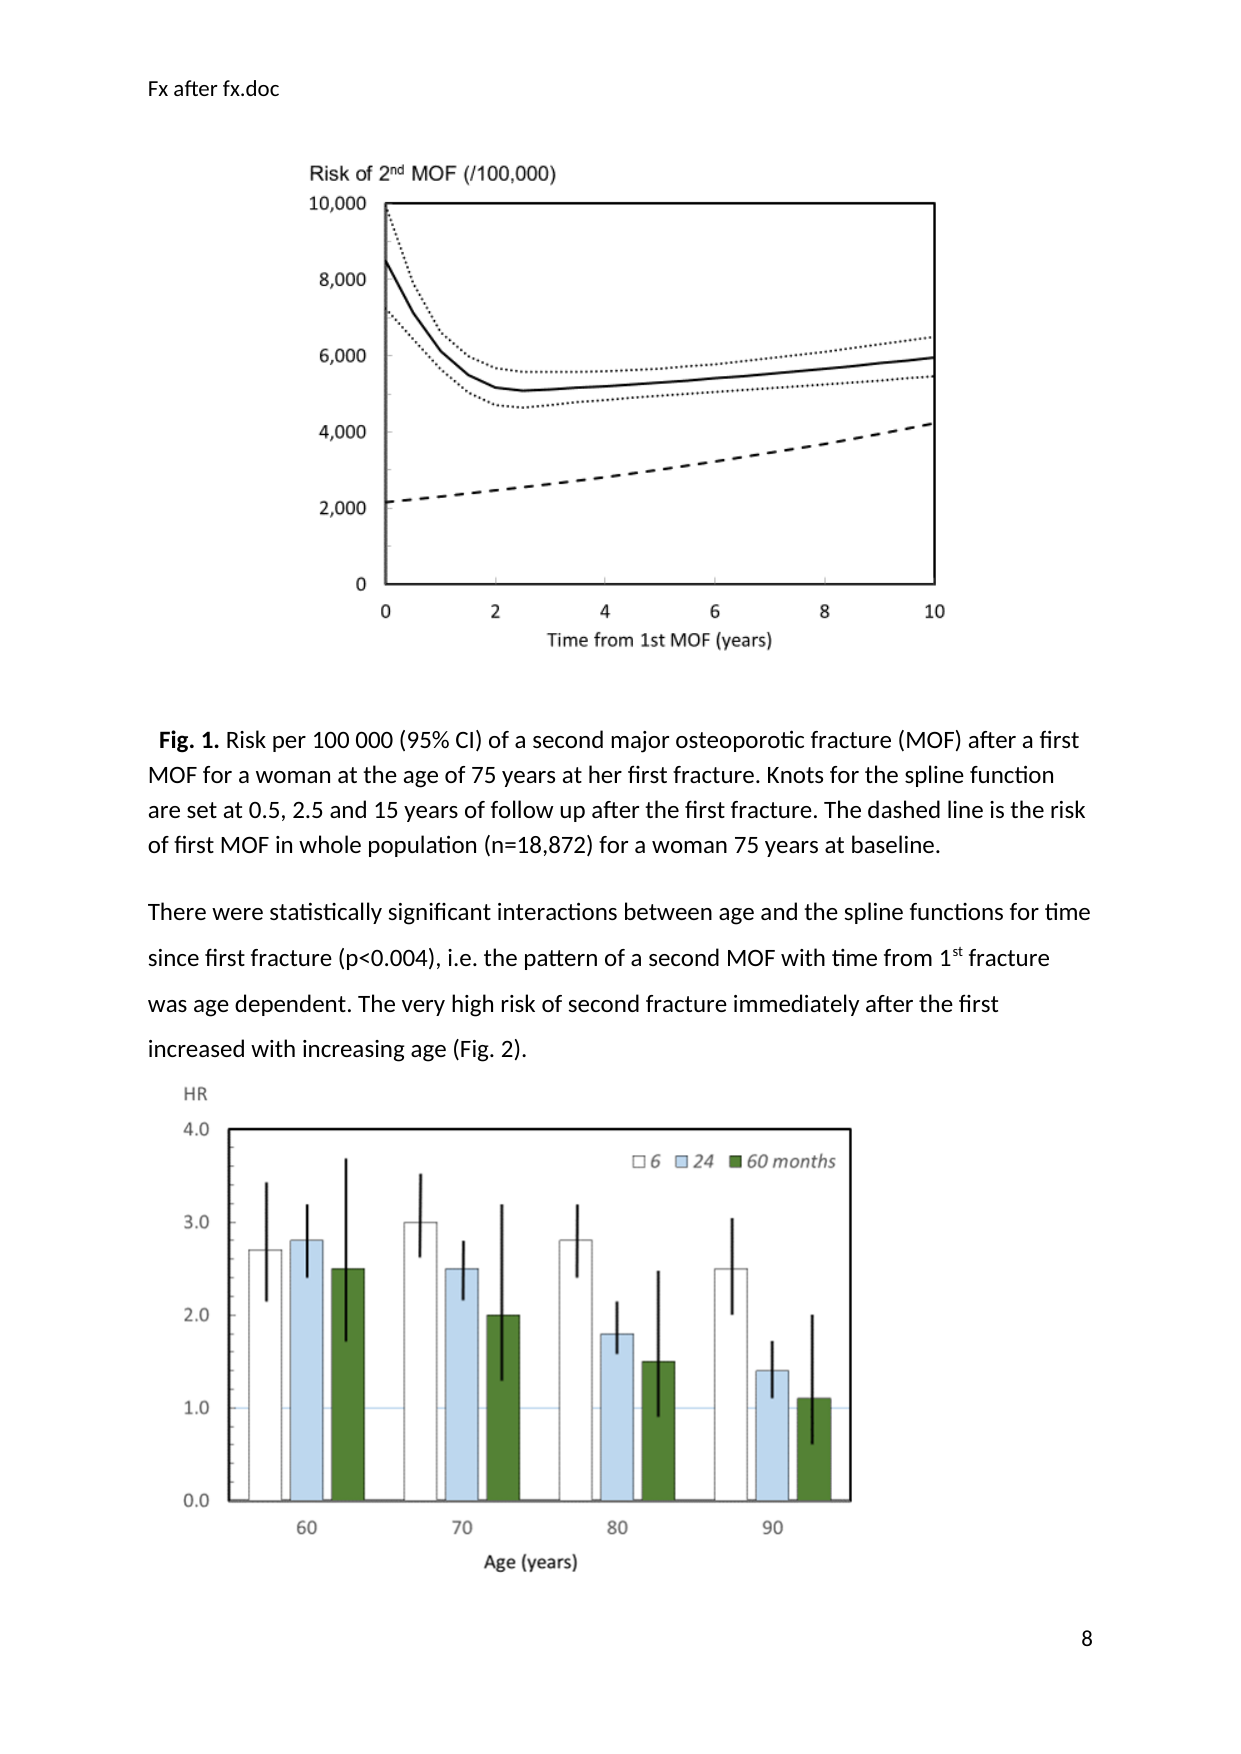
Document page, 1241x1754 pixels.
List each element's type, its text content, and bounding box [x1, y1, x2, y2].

picture [245, 147, 996, 711]
text Fig. 1. Risk per 100 000 (95% CI) of a second major osteoporotic fracture (MOF) after a first MOF for a woman at the age of 75 years at her first fracture. Knots for the spline function are set at 0.5, 2.5 and 15 years of follow up after the first fracture. The dashed line is the risk of first MOF in whole population (n=18,872) for a woman 75 years at baseline. [148, 724, 1093, 860]
picture [147, 1079, 898, 1583]
text There were statistically significant interactions between age and the spline functions for time since first fracture (p<0.004), i.e. the pattern of a second MOF with time from 1st fracture was age dependent. The very high risk of second fracture immediately after the first increased with increasing age (Fig. 2). [148, 896, 1093, 1064]
